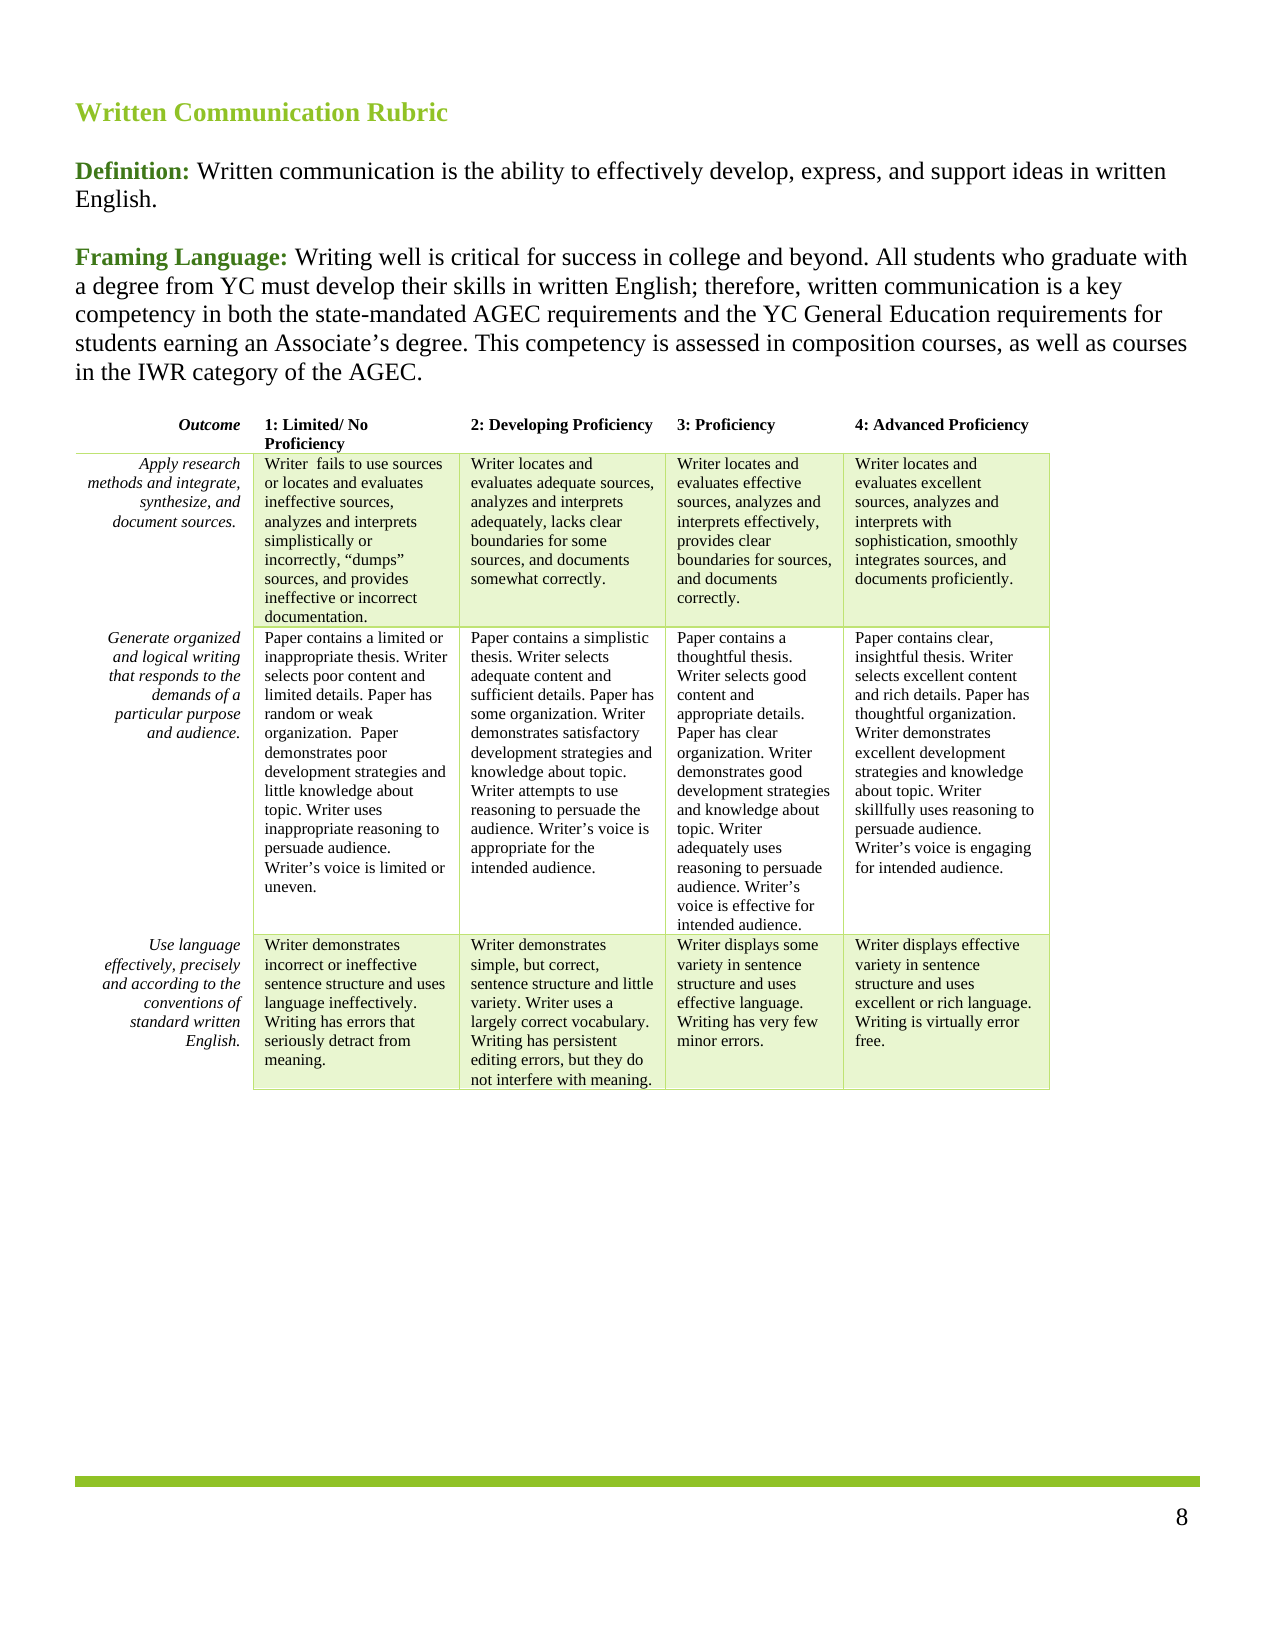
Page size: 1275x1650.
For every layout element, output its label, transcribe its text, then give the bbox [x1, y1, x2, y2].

table_cell Paper contains a thoughtful thesis. Writer selects good content and appropriate details. Paper has clear organization. Writer demonstrates good development strategies and knowledge about topic. Writer adequately uses reasoning to persuade audience. Writer’s voice is effective for intended audience. [666, 628, 843, 934]
table_cell Use language effectively, precisely and according to the conventions of standard written English. [76, 934, 253, 1088]
table_cell Writer demonstrates simple, but correct, sentence structure and little variety. Writer uses a largely correct vocabulary. Writing has persistent editing errors, but they do not interfere with meaning. [460, 935, 665, 1088]
table_cell Writer locates and evaluates excellent sources, analyzes and interprets with sophistication, smoothly integrates sources, and documents proficiently. [844, 454, 1049, 626]
table_header Outcome [76, 415, 253, 453]
table_cell Writer locates and evaluates adequate sources, analyzes and interprets adequately, lacks clear boundaries for some sources, and documents somewhat correctly. [460, 454, 665, 626]
table_cell Writer displays some variety in sentence structure and uses effective language. Writing has very few minor errors. [666, 935, 843, 1088]
table_cell Paper contains a limited or inappropriate thesis. Writer selects poor content and limited details. Paper has random or weak organization. Paper demonstrates poor development strategies and little knowledge about topic. Writer uses inappropriate reasoning to persuade audience. Writer’s voice is limited or uneven. [254, 628, 459, 934]
table_cell Generate organized and logical writing that responds to the demands of a particular purpose and audience. [76, 626, 253, 934]
table_header 3: Proficiency [666, 415, 844, 453]
table_header 2: Developing Proficiency [459, 415, 666, 453]
subtitle Written Communication Rubric [75, 96, 1200, 127]
table_header 1: Limited/ No Proficiency [253, 415, 459, 453]
table_cell Paper contains a simplistic thesis. Writer selects adequate content and sufficient details. Paper has some organization. Writer demonstrates satisfactory development strategies and knowledge about topic. Writer attempts to use reasoning to persuade the audience. Writer’s voice is appropriate for the intended audience. [460, 628, 665, 934]
text Framing Language: Writing well is critical for success in college and beyond. All students who graduate with a degree from YC must develop their skills in written English; therefore, written communication is a key competency in both the state-mandated AGEC requirements and the YC General Education requirements for students earning an Associate’s degree. This competency is assessed in composition courses, as well as courses in the IWR category of the AGEC. [75, 242, 1200, 386]
table_cell Apply research methods and integrate, synthesize, and document sources. [76, 454, 253, 626]
table_cell Writer displays effective variety in sentence structure and uses excellent or rich language. Writing is virtually error free. [844, 935, 1049, 1088]
text Definition: Written communication is the ability to effectively develop, express, and support ideas in written English. [75, 156, 1200, 213]
table_cell Writer fails to use sources or locates and evaluates ineffective sources, analyzes and interprets simplistically or incorrectly, “dumps” sources, and provides ineffective or incorrect documentation. [254, 454, 459, 626]
table_header 4: Advanced Proficiency [844, 415, 1049, 453]
table_cell Writer demonstrates incorrect or ineffective sentence structure and uses language ineffectively. Writing has errors that seriously detract from meaning. [254, 935, 459, 1088]
table_cell Paper contains clear, insightful thesis. Writer selects excellent content and rich details. Paper has thoughtful organization. Writer demonstrates excellent development strategies and knowledge about topic. Writer skillfully uses reasoning to persuade audience. Writer’s voice is engaging for intended audience. [844, 628, 1049, 934]
table_cell Writer locates and evaluates effective sources, analyzes and interprets effectively, provides clear boundaries for sources, and documents correctly. [666, 454, 843, 626]
